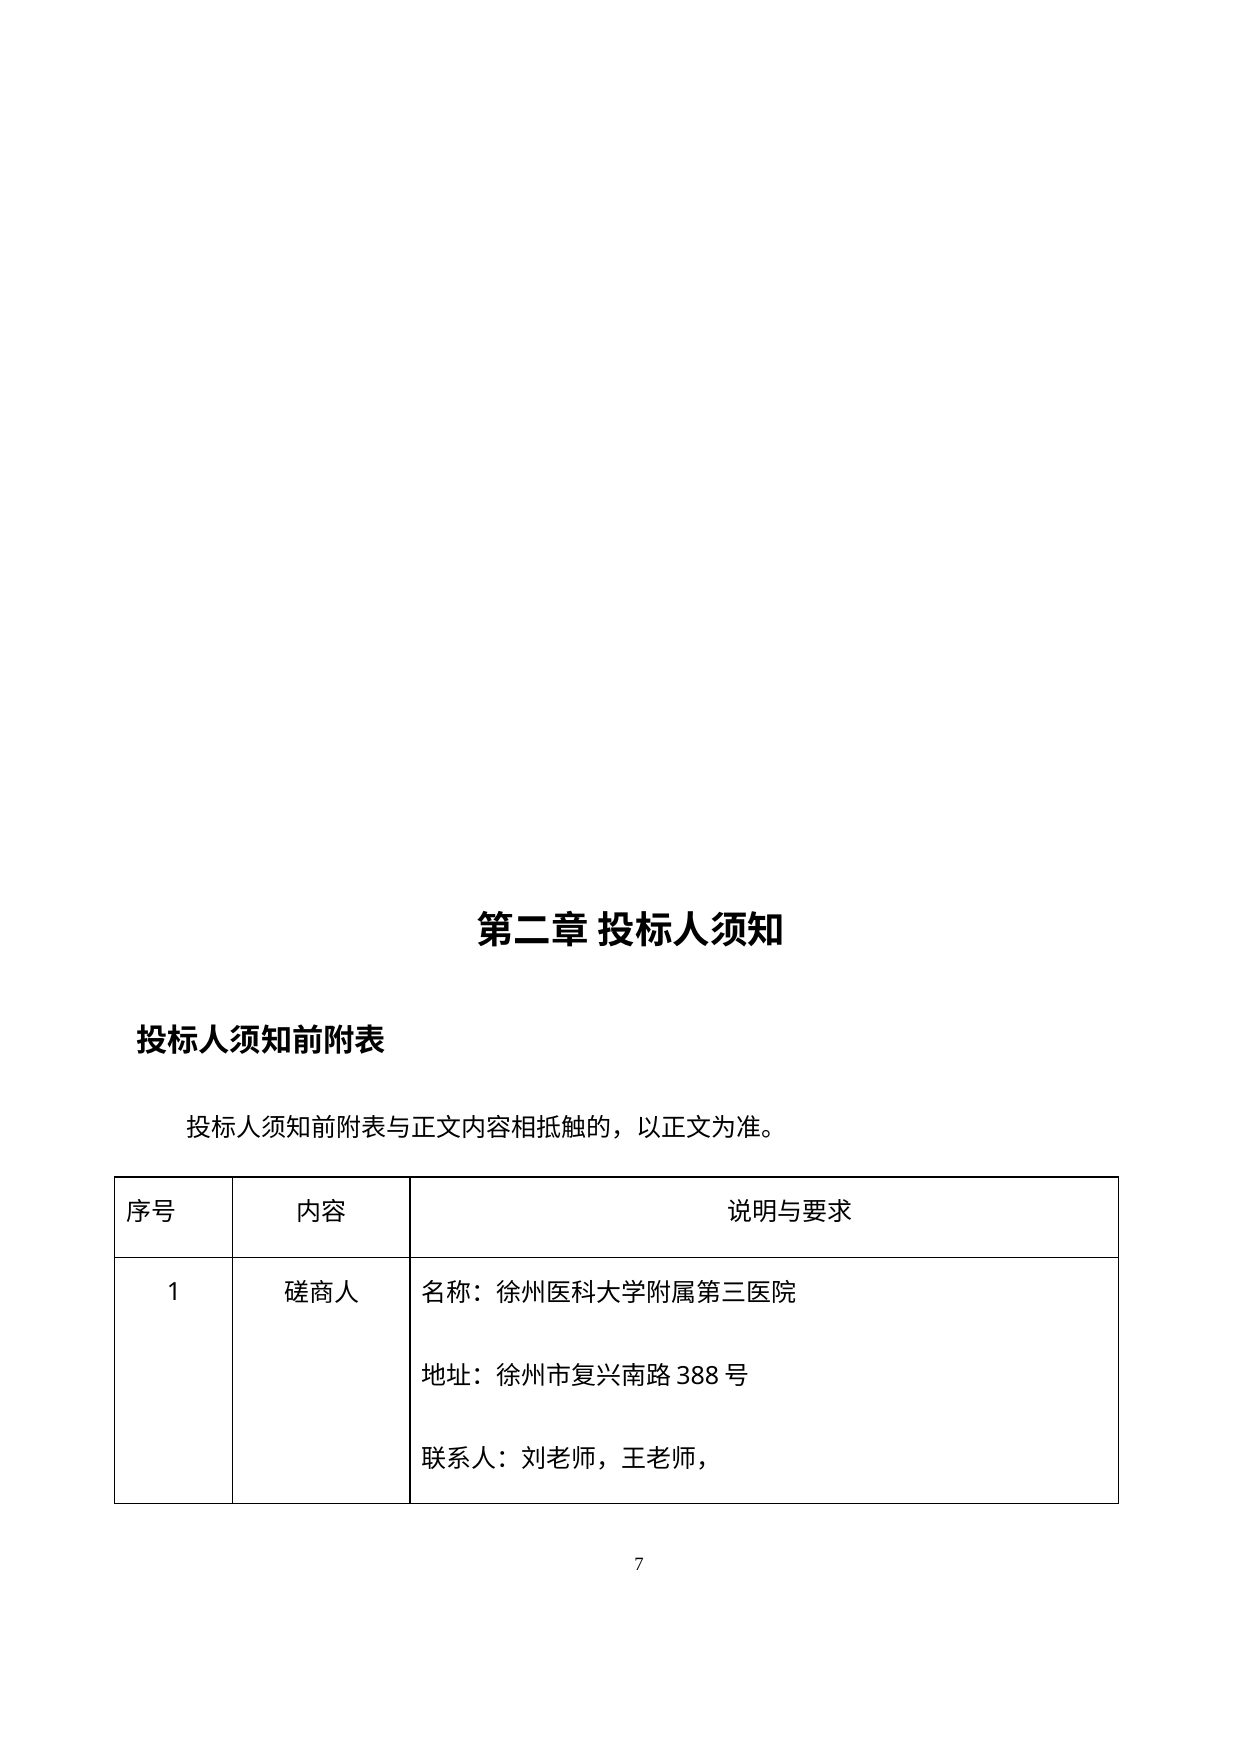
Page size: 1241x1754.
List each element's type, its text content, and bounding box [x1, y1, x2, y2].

table_header 说明与要求 [411, 1178, 1118, 1257]
subtitle 投标人须知前附表 [136, 1006, 1104, 1071]
table_header 内容 [233, 1178, 409, 1257]
title 第二章 投标人须知 [146, 895, 1094, 960]
table_header 序号 [115, 1178, 232, 1257]
text 投标人须知前附表与正文内容相抵触的，以正文为准。 [136, 1093, 1104, 1158]
table_cell 1 [115, 1258, 232, 1503]
table_cell 磋商人 [233, 1258, 409, 1503]
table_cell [411, 1258, 1118, 1503]
